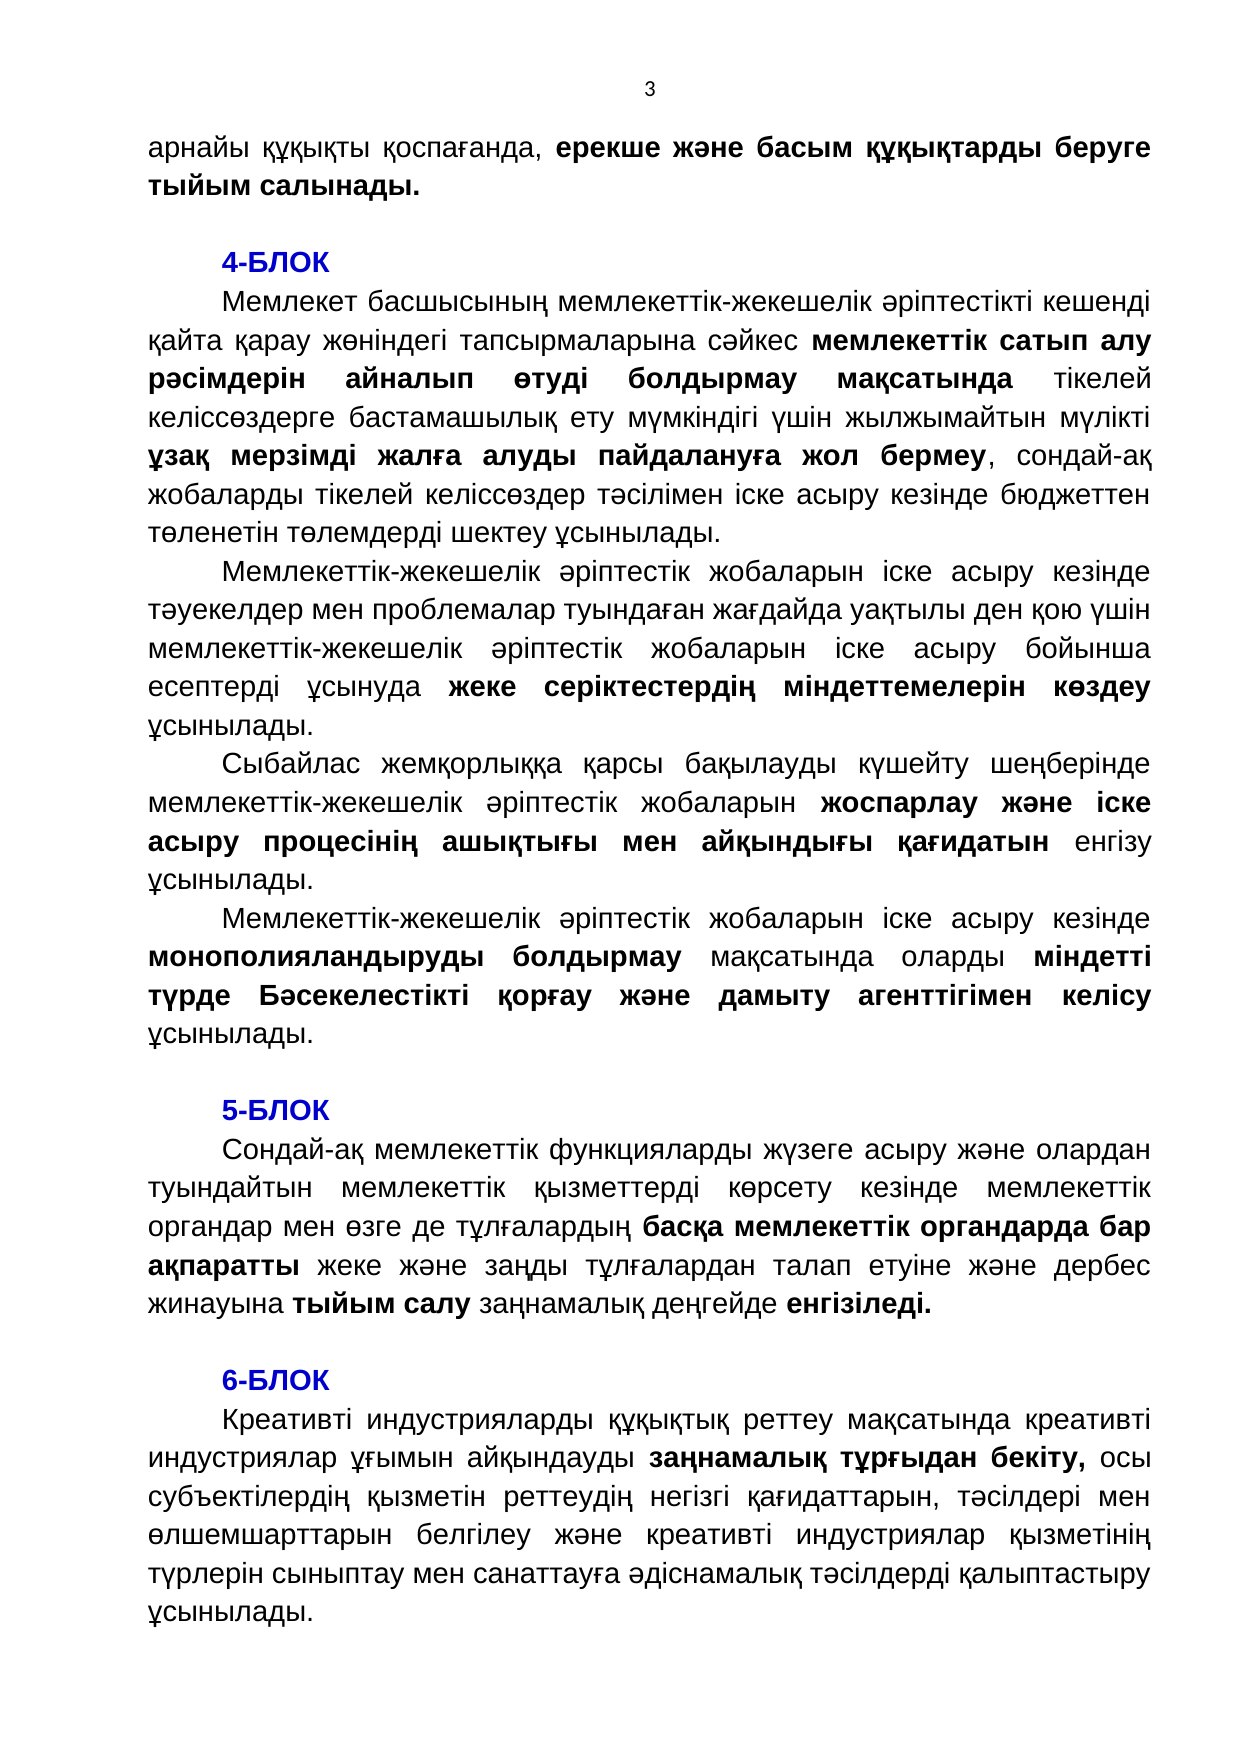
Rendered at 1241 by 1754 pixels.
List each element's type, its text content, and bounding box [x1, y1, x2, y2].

text Мемлекеттік-жекешелік әріптестік жобаларын іске асыру кезінде монополияландыруды болдырмау мақсатында оларды міндетті түрде Бәсекелестікті қорғау және дамыту агенттігімен келісу ұсынылады. [148, 901, 1152, 1050]
text 5-БЛОК [148, 1093, 1152, 1127]
text Креативті индустрияларды құқықтық реттеу мақсатында креативті индустриялар ұғымын айқындауды заңнамалық тұрғыдан бекіту, осы субъектілердің қызметін реттеудің негізгі қағидаттарын, тәсілдері мен өлшемшарттарын белгілеу және креативті индустриялар қызметінің түрлерін сыныптау мен санаттауға әдіснамалық тәсілдерді қалыптастыру ұсынылады. [148, 1402, 1152, 1628]
text Сыбайлас жемқорлыққа қарсы бақылауды күшейту шеңберінде мемлекеттік-жекешелік әріптестік жобаларын жоспарлау және іске асыру процесінің ашықтығы мен айқындығы қағидатын енгізу ұсынылады. [148, 746, 1152, 896]
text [148, 130, 1152, 202]
text Сондай-ақ мемлекеттік функцияларды жүзеге асыру және олардан туындайтын мемлекеттік қызметтерді көрсету кезінде мемлекеттік органдар мен өзге де тұлғалардың басқа мемлекеттік органдарда бар ақпаратты жеке және заңды тұлғалардан талап етуіне және дербес жинауына тыйым салу заңнамалық деңгейде енгізіледі. [148, 1132, 1152, 1319]
text 6-БЛОК [148, 1363, 1152, 1397]
text Мемлекет басшысының мемлекеттік-жекешелік әріптестікті кешенді қайта қарау жөніндегі тапсырмаларына сәйкес мемлекеттік сатып алу рәсімдерін айналып өтуді болдырмау мақсатында тікелей келіссөздерге бастамашылық ету мүмкіндігі үшін жылжымайтын мүлікті ұзақ мерзімді жалға алуды пайдалануға жол бермеу, сондай-ақ жобаларды тікелей келіссөздер тәсілімен іске асыру кезінде бюджеттен төленетін төлемдерді шектеу ұсынылады. [148, 284, 1152, 549]
text 4-БЛОК [148, 245, 1152, 279]
text Мемлекеттік-жекешелік әріптестік жобаларын іске асыру кезінде тәуекелдер мен проблемалар туындаған жағдайда уақтылы ден қою үшін мемлекеттік-жекешелік әріптестік жобаларын іске асыру бойынша есептерді ұсынуда жеке серіктестердің міндеттемелерін көздеу ұсынылады. [148, 554, 1152, 741]
